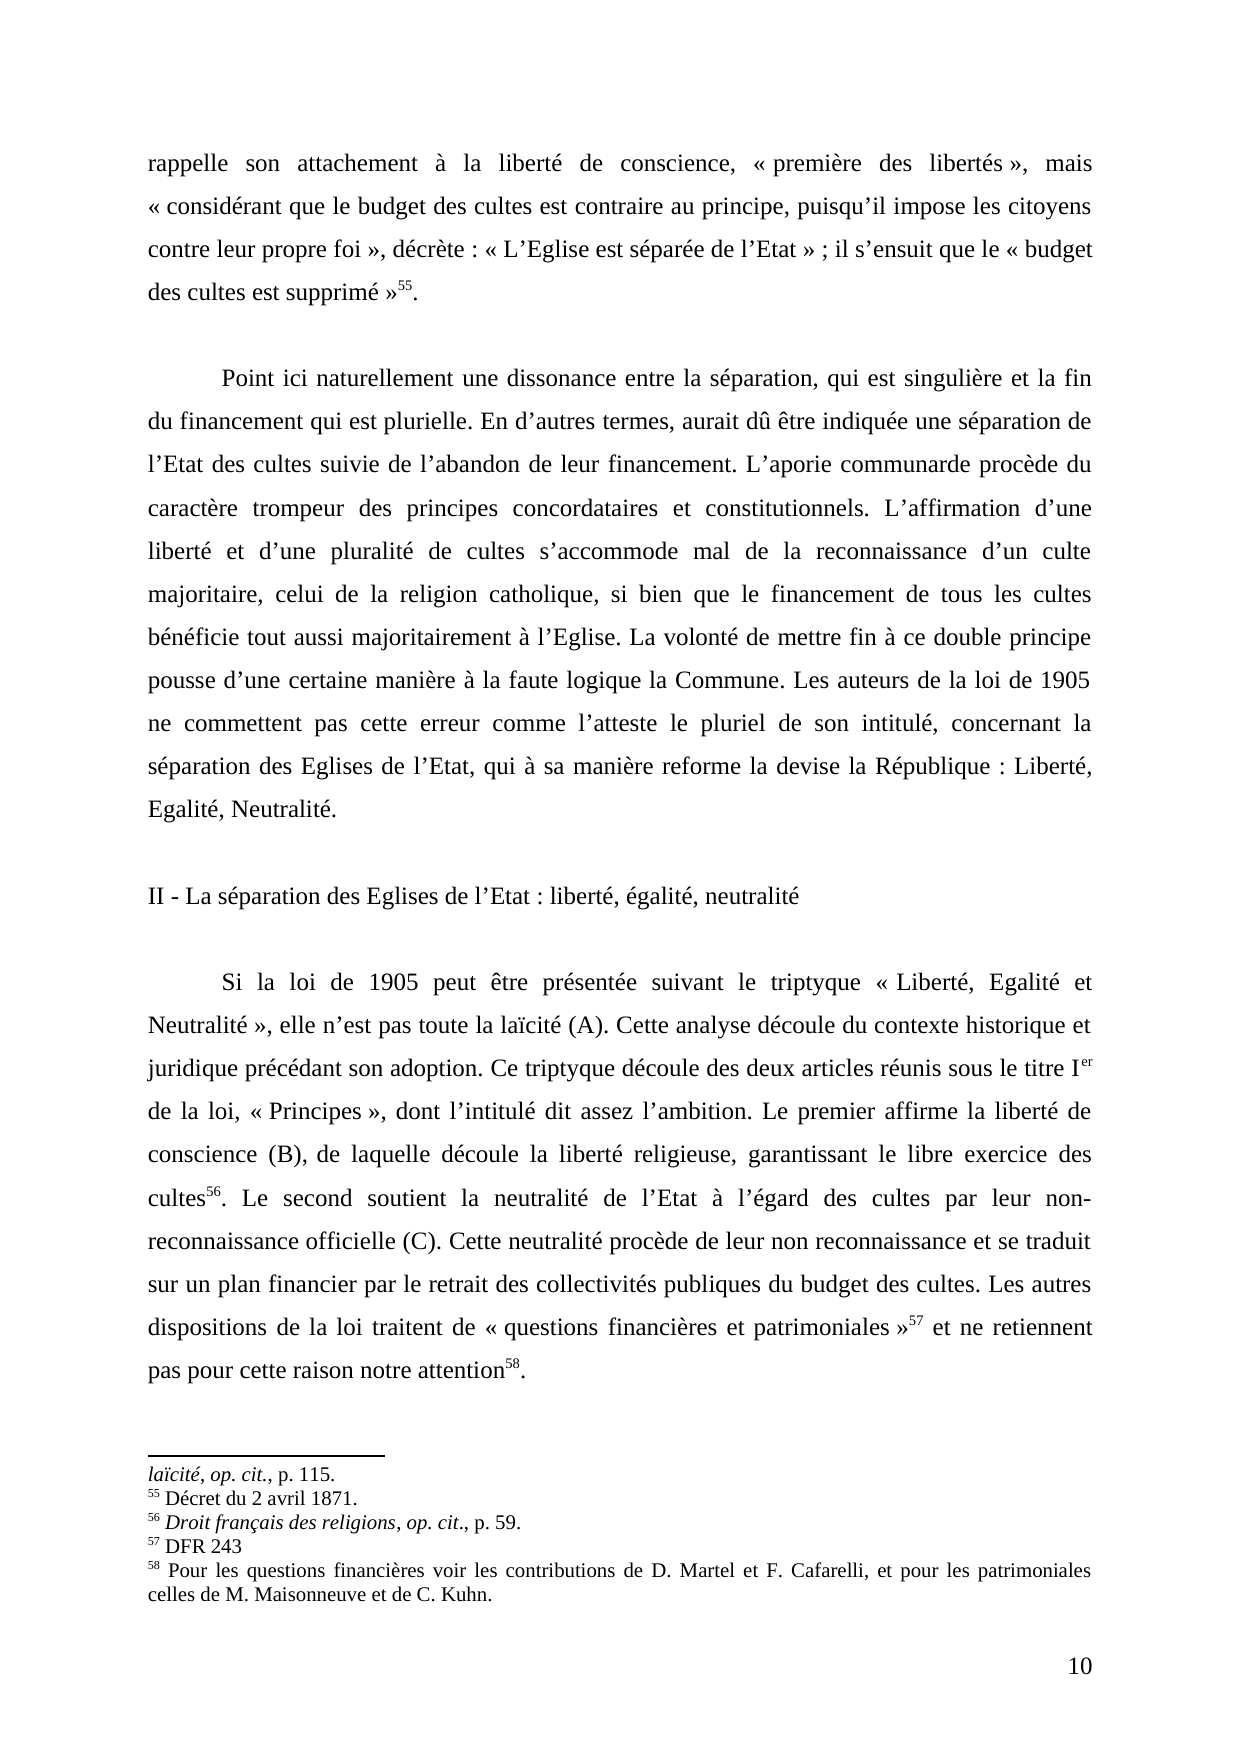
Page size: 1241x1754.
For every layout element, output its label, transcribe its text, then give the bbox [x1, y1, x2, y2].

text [148, 148, 1092, 306]
text II - La séparation des Eglises de l’Etat : liberté, égalité, neutralité [148, 881, 1092, 909]
text Point ici naturellement une dissonance entre la séparation, qui est singulière et la fin du financement qui est plurielle. En d’autres termes, aurait dû être indiquée une séparation de l’Etat des cultes suivie de l’abandon de leur financement. L’aporie communarde procède du caractère trompeur des principes concordataires et constitutionnels. L’affirmation d’une liberté et d’une pluralité de cultes s’accommode mal de la reconnaissance d’un culte majoritaire, celui de la religion catholique, si bien que le financement de tous les cultes bénéficie tout aussi majoritairement à l’Eglise. La volonté de mettre fin à ce double principe pousse d’une certaine manière à la faute logique la Commune. Les auteurs de la loi de 1905 ne commettent pas cette erreur comme l’atteste le pluriel de son intitulé, concernant la séparation des Eglises de l’Etat, qui à sa manière reforme la devise la République : Liberté, Egalité, Neutralité. [148, 363, 1092, 823]
text Si la loi de 1905 peut être présentée suivant le triptyque « Liberté, Egalité et Neutralité », elle n’est pas toute la laïcité (A). Cette analyse découle du contexte historique et juridique précédant son adoption. Ce triptyque découle des deux articles réunis sous le titre Ier de la loi, « Principes », dont l’intitulé dit assez l’ambition. Le premier affirme la liberté de conscience (B), de laquelle découle la liberté religieuse, garantissant le libre exercice des cultes. Le second soutient la neutralité de l’Etat à l’égard des cultes par leur non-reconnaissance officielle (C). Cette neutralité procède de leur non reconnaissance et se traduit sur un plan financier par le retrait des collectivités publiques du budget des cultes. Les autres dispositions de la loi traitent de « questions financières et patrimoniales » et ne retiennent pas pour cette raison notre attention. [148, 967, 1092, 1384]
